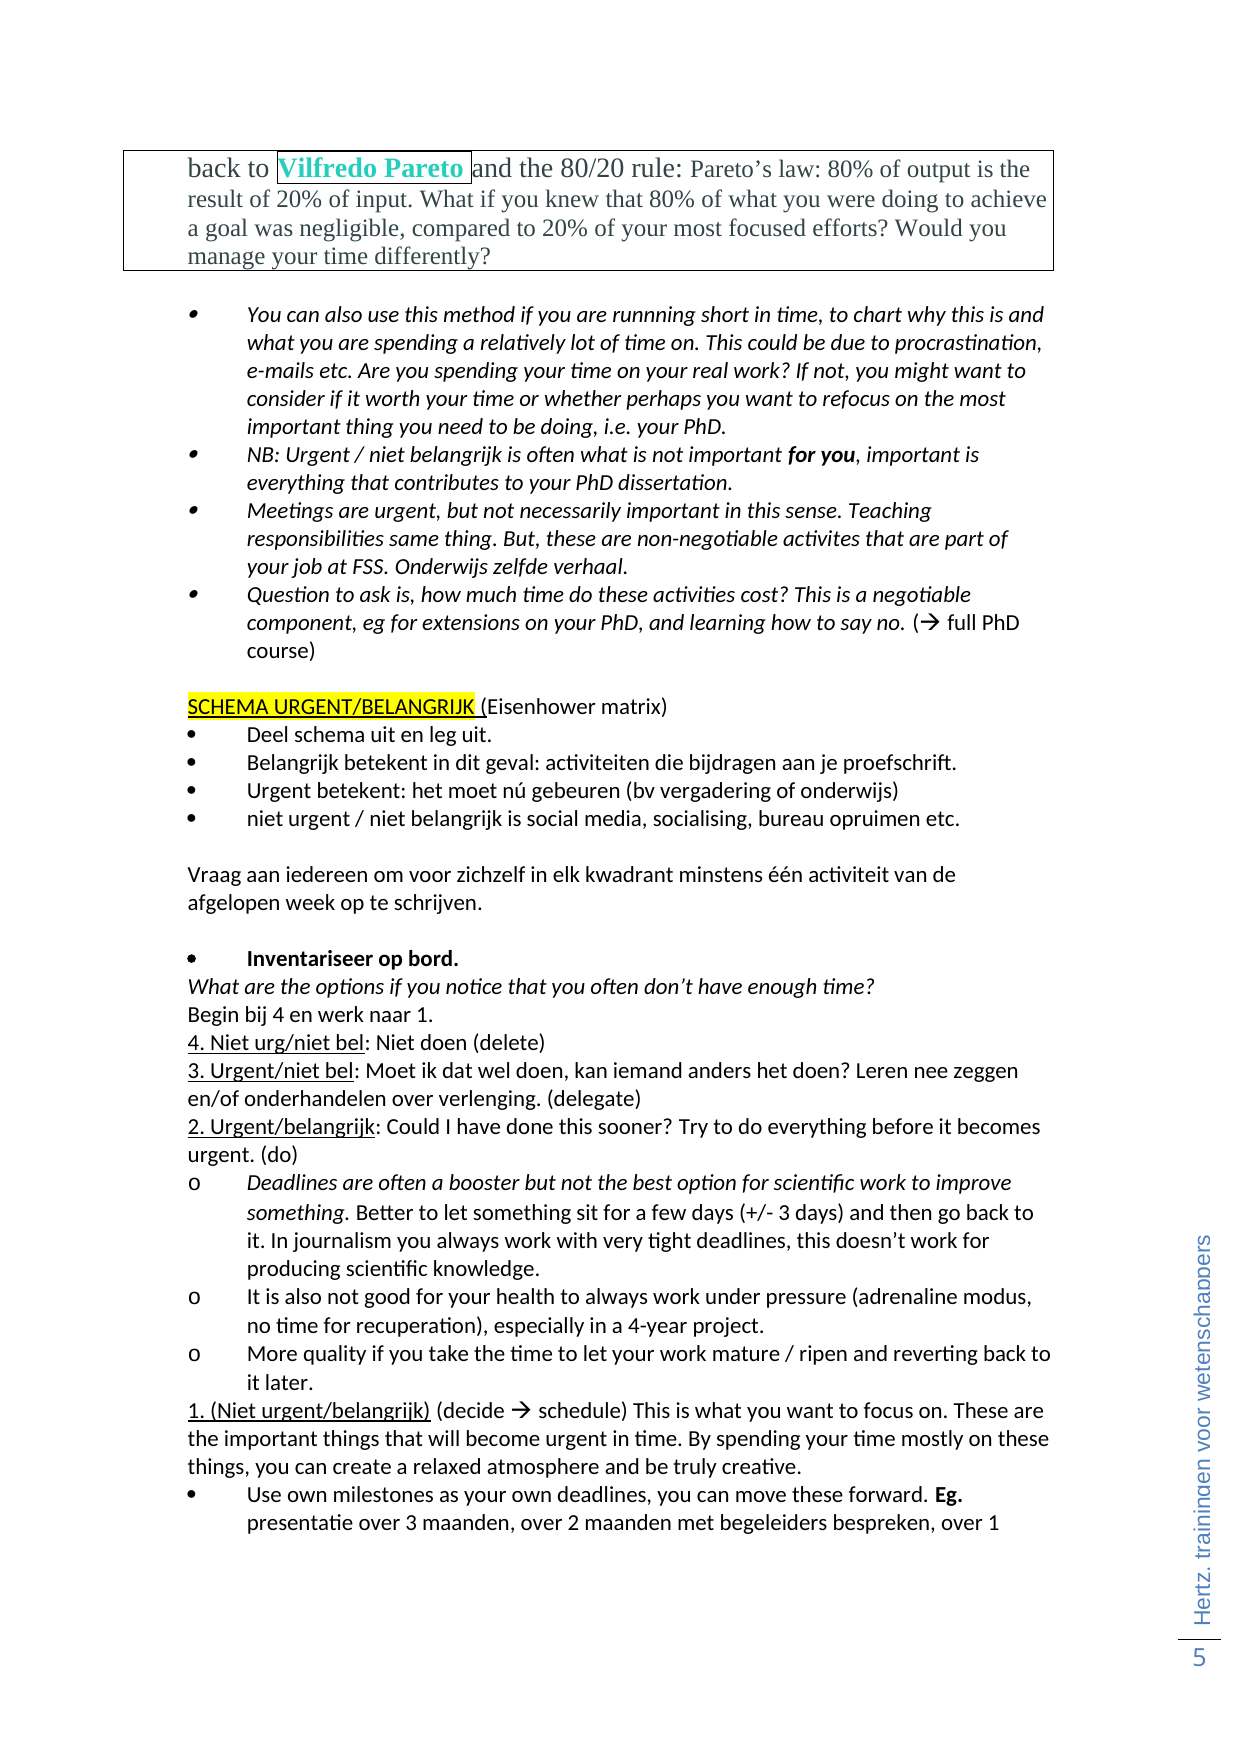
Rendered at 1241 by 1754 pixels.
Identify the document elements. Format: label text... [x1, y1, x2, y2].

text Vraag aan iedereen om voor zichzelf in elk kwadrant minstens één activiteit van de afgelopen week op te schrijven. [187, 860, 1053, 916]
list It is also not good for your health to always work under pressure (adrenaline modus, no time for recuperation), especially in a 4-year project. [187, 1282, 1053, 1339]
text 2. Urgent/belangrijk: Could I have done this sooner? Try to do everything before it becomes urgent. (do) [187, 1112, 1053, 1168]
list Deadlines are often a booster but not the best option for scientific work to improve something. Better to let something sit for a few days (+/- 3 days) and then go back to it. In journalism you always work with very tight deadlines, this doesn’t work for producing scientific knowledge. [187, 1168, 1053, 1282]
text 4. Niet urg/niet bel: Niet doen (delete) [187, 1028, 1053, 1056]
list Belangrijk betekent in dit geval: activiteiten die bijdragen aan je proefschrift. [187, 748, 1053, 776]
list NB: Urgent / niet belangrijk is often what is not important for you, important is everything that contributes to your PhD dissertation. [187, 440, 1053, 496]
list Question to ask is, how much time do these activities cost? This is a negotiable component, eg for extensions on your PhD, and learning how to say no. ( full PhD course) [187, 580, 1053, 664]
list Urgent betekent: het moet nú gebeuren (bv vergadering of onderwijs) [187, 776, 1053, 804]
list You can also use this method if you are runnning short in time, to chart why this is and what you are spending a relatively lot of time on. This could be due to procrastination, e-mails etc. Are you spending your time on your real work? If not, you might want to consider if it worth your time or whether perhaps you want to refocus on the most important thing you need to be doing, i.e. your PhD. [187, 300, 1053, 440]
text 3. Urgent/niet bel: Moet ik dat wel doen, kan iemand anders het doen? Leren nee zeggen en/of onderhandelen over verlenging. (delegate) [187, 1056, 1053, 1112]
list More quality if you take the time to let your work mature / ripen and reverting back to it later. [187, 1339, 1053, 1396]
list niet urgent / niet belangrijk is social media, socialising, bureau opruimen etc. [187, 804, 1053, 832]
list Deel schema uit en leg uit. [187, 720, 1053, 748]
list Inventariseer op bord. [187, 944, 1053, 972]
text What are the options if you notice that you often don’t have enough time? Begin bij 4 en werk naar 1. [187, 972, 1053, 1028]
list Meetings are urgent, but not necessarily important in this sense. Teaching responsibilities same thing. But, these are non-negotiable activites that are part of your job at FSS. Onderwijs zelfde verhaal. [187, 496, 1053, 580]
text 1. (Niet urgent/belangrijk) (decide schedule) This is what you want to focus on. These are the important things that will become urgent in time. By spending your time mostly on these things, you can create a relaxed atmosphere and be truly creative. [187, 1396, 1053, 1480]
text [124, 151, 1053, 270]
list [187, 1480, 1053, 1536]
text SCHEMA URGENT/BELANGRIJK (Eisenhower matrix) [475, 692, 1053, 720]
